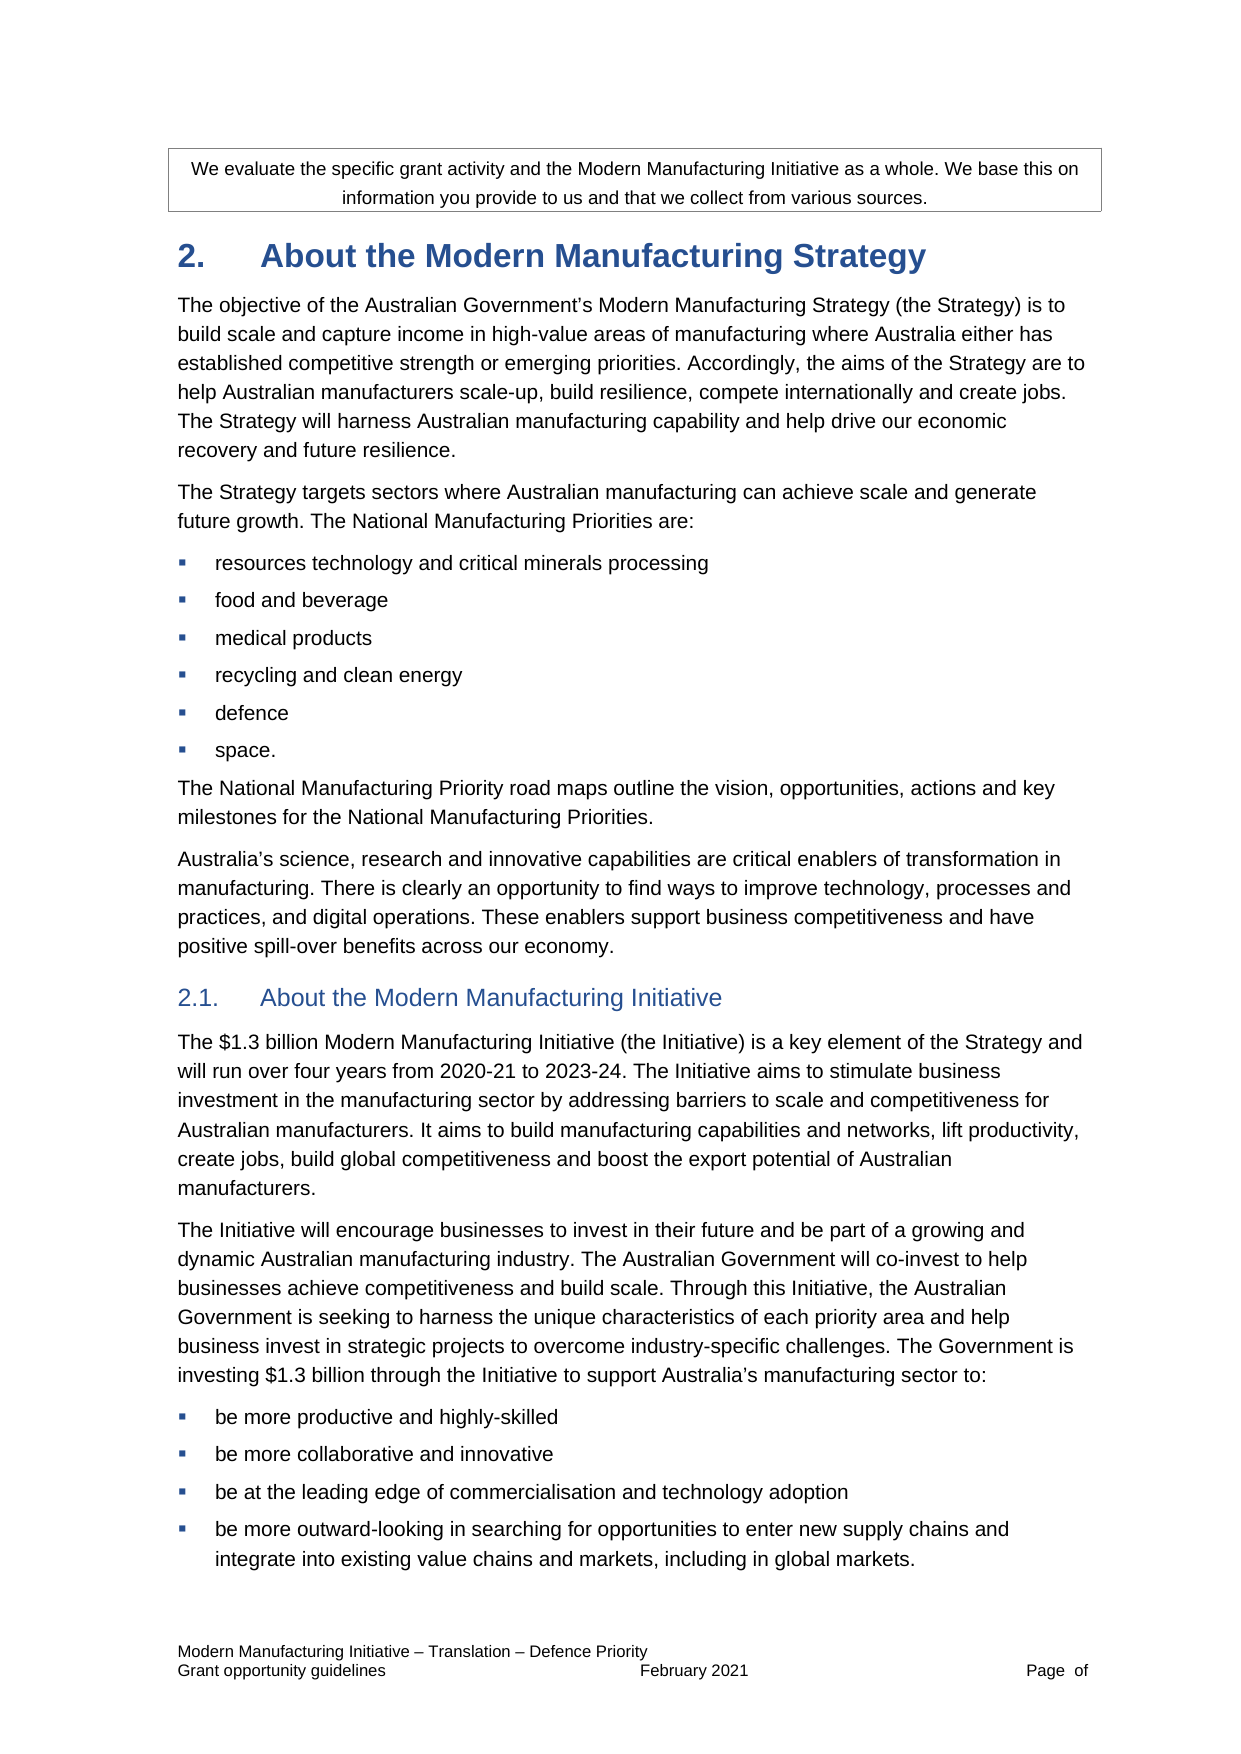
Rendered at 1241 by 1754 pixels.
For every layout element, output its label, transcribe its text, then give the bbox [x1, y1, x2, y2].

list be more productive and highly-skilled [177, 1400, 1092, 1429]
text The Strategy targets sectors where Australian manufacturing can achieve scale and generate future growth. The National Manufacturing Priorities are: [177, 475, 1092, 533]
list recycling and clean energy [177, 658, 1092, 687]
text The objective of the Australian Government’s Modern Manufacturing Strategy (the Strategy) is to build scale and capture income in high-value areas of manufacturing where Australia either has established competitive strength or emerging priorities. Accordingly, the aims of the Strategy are to help Australian manufacturers scale-up, build resilience, compete internationally and create jobs. The Strategy will harness Australian manufacturing capability and help drive our economic recovery and future resilience. [177, 287, 1092, 462]
text The $1.3 billion Modern Manufacturing Initiative (the Initiative) is a key element of the Strategy and will run over four years from 2020-21 to 2023-24. The Initiative aims to stimulate business investment in the manufacturing sector by addressing barriers to scale and competitiveness for Australian manufacturers. It aims to build manufacturing capabilities and networks, lift productivity, create jobs, build global competitiveness and boost the export potential of Australian manufacturers. [177, 1025, 1092, 1200]
list be more collaborative and innovative [177, 1437, 1092, 1466]
text Australia’s science, research and innovative capabilities are critical enablers of transformation in manufacturing. There is clearly an opportunity to find ways to improve technology, processes and practices, and digital operations. These enablers support business competitiveness and have positive spill-over benefits across our economy. [177, 841, 1092, 958]
list be more outward-looking in searching for opportunities to enter new supply chains and integrate into existing value chains and markets, including in global markets. [177, 1512, 1092, 1571]
list defence [177, 696, 1092, 725]
text The National Manufacturing Priority road maps outline the vision, opportunities, actions and key milestones for the National Manufacturing Priorities. [177, 771, 1092, 829]
list food and beverage [177, 583, 1092, 612]
list be at the leading edge of commercialisation and technology adoption [177, 1475, 1092, 1504]
text We evaluate the specific grant activity and the Modern Manufacturing Initiative as a whole. We base this on information you provide to us and that we collect from various sources. [169, 149, 1101, 211]
list space. [177, 733, 1092, 762]
subtitle About the Modern Manufacturing Initiative [177, 983, 1092, 1012]
list medical products [177, 621, 1092, 650]
text The Initiative will encourage businesses to invest in their future and be part of a growing and dynamic Australian manufacturing industry. The Australian Government will co-invest to help businesses achieve competitiveness and build scale. Through this Initiative, the Australian Government is seeking to harness the unique characteristics of each priority area and help business invest in strategic projects to overcome industry-specific challenges. The Government is investing $1.3 billion through the Initiative to support Australia’s manufacturing sector to: [177, 1212, 1092, 1387]
subtitle About the Modern Manufacturing Strategy [177, 236, 1092, 275]
list resources technology and critical minerals processing [177, 546, 1092, 575]
